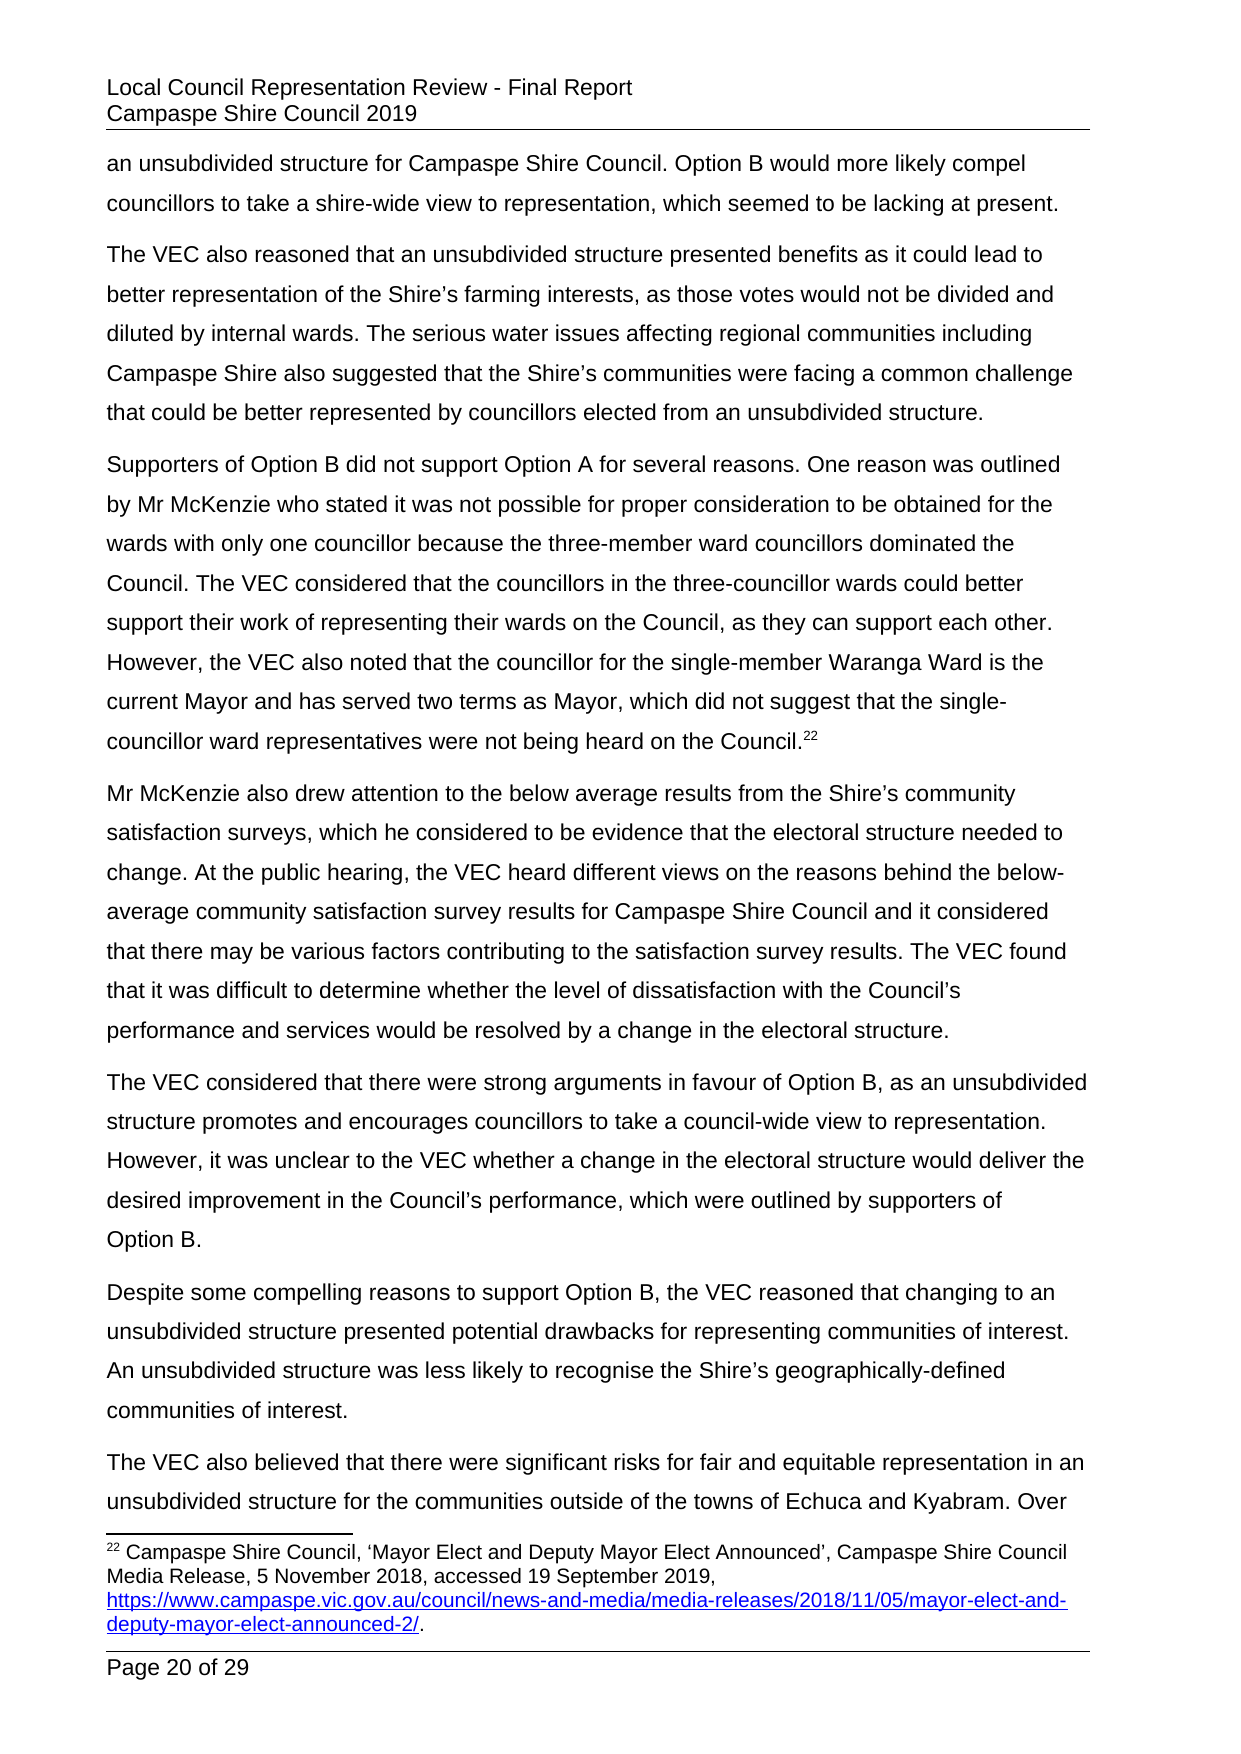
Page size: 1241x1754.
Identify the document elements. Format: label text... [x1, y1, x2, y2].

text The VEC considered that there were strong arguments in favour of Option B, as an unsubdivided structure promotes and encourages councillors to take a council-wide view to representation. However, it was unclear to the VEC whether a change in the electoral structure would deliver the desired improvement in the Council’s performance, which were outlined by supporters of Option B. [106, 1068, 1090, 1253]
text Despite some compelling reasons to support Option B, the VEC reasoned that changing to an unsubdivided structure presented potential drawbacks for representing communities of interest. An unsubdivided structure was less likely to recognise the Shire’s geographically-defined communities of interest. [106, 1278, 1090, 1423]
text Supporters of Option B did not support Option A for several reasons. One reason was outlined by Mr McKenzie who stated it was not possible for proper consideration to be obtained for the wards with only one councillor because the three-member ward councillors dominated the Council. The VEC considered that the councillors in the three-councillor wards could better support their work of representing their wards on the Council, as they can support each other. However, the VEC also noted that the councillor for the single-member Waranga Ward is the current Mayor and has served two terms as Mayor, which did not suggest that the single-councillor ward representatives were not being heard on the Council. [106, 451, 1090, 754]
text Mr McKenzie also drew attention to the below average results from the Shire’s community satisfaction surveys, which he considered to be evidence that the electoral structure needed to change. At the public hearing, the VEC heard different views on the reasons behind the below-average community satisfaction survey results for Campaspe Shire Council and it considered that there may be various factors contributing to the satisfaction survey results. The VEC found that it was difficult to determine whether the level of dissatisfaction with the Council’s performance and services would be resolved by a change in the electoral structure. [106, 780, 1090, 1043]
text The VEC also reasoned that an unsubdivided structure presented benefits as it could lead to better representation of the Shire’s farming interests, as those votes would not be divided and diluted by internal wards. The serious water issues affecting regional communities including Campaspe Shire also suggested that the Shire’s communities were facing a common challenge that could be better represented by councillors elected from an unsubdivided structure. [106, 241, 1090, 426]
